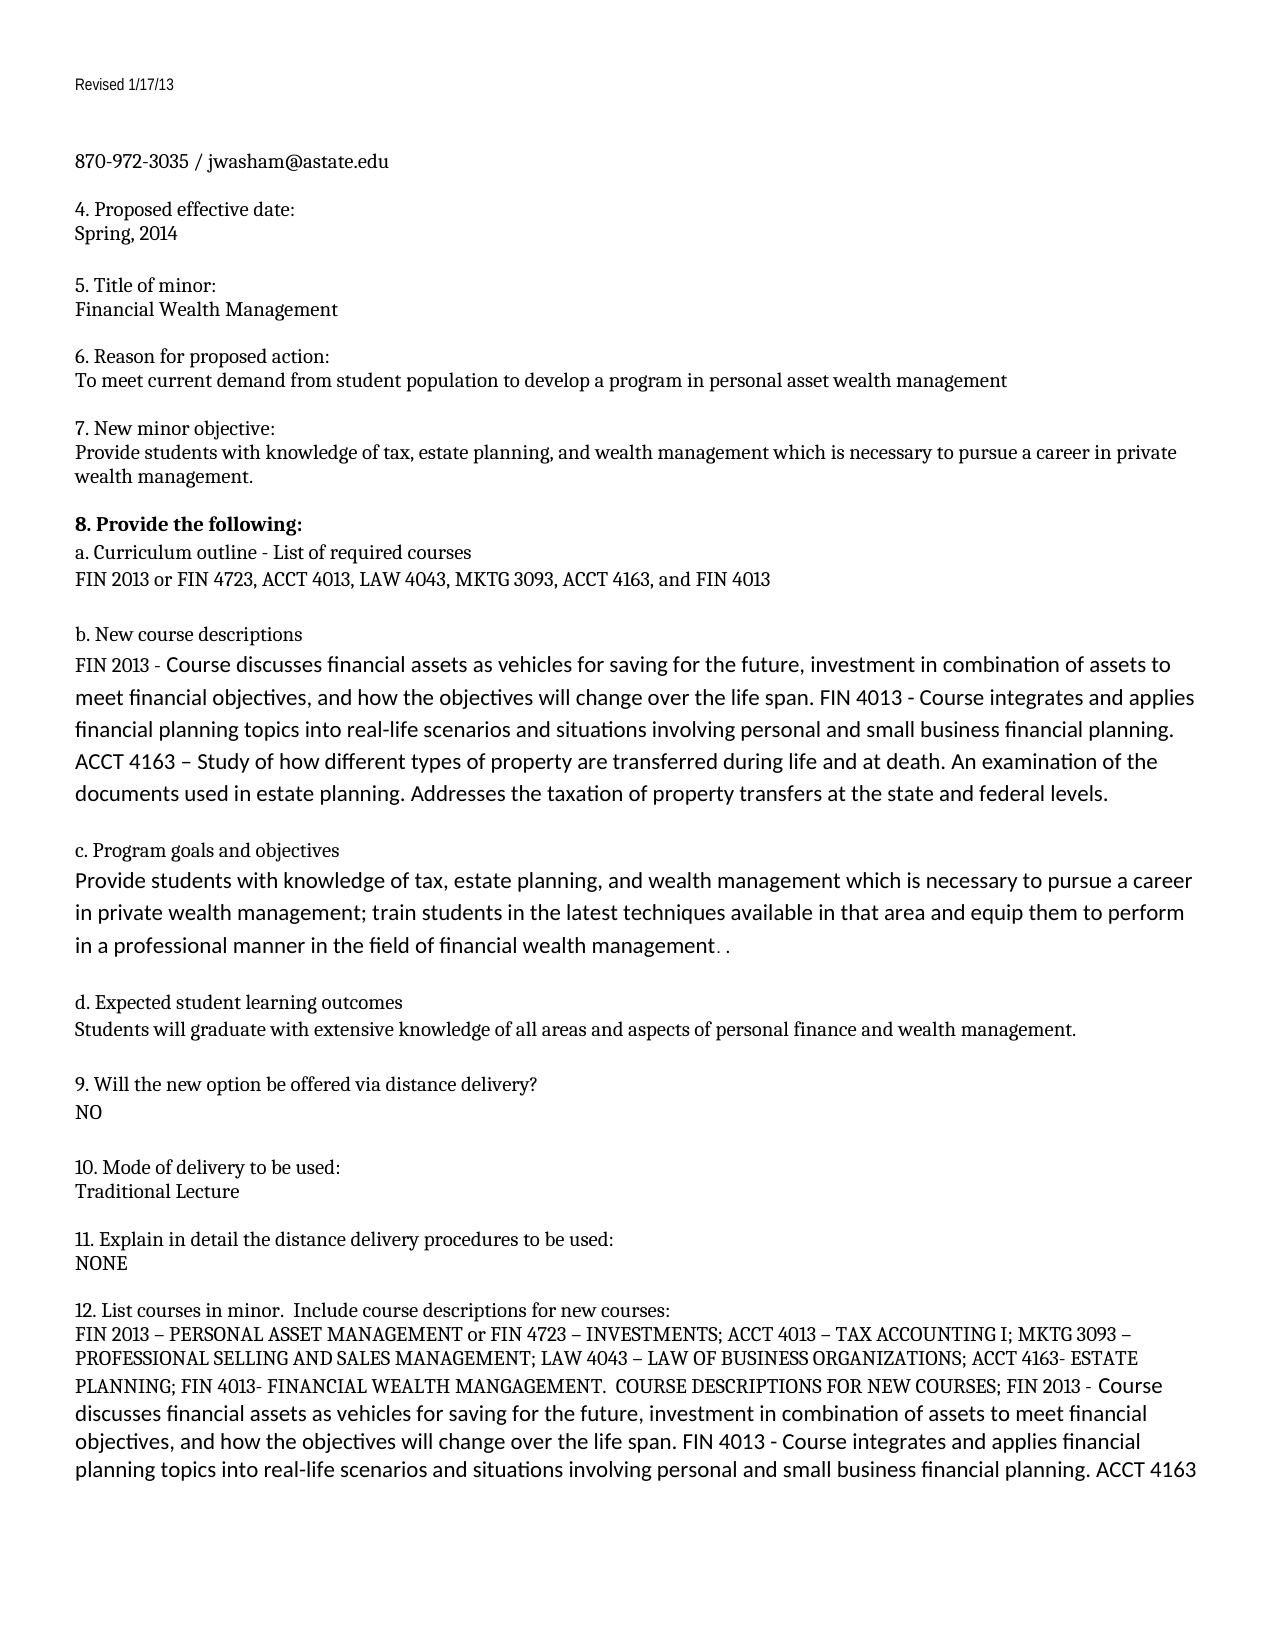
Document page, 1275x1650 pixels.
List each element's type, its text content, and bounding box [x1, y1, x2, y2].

text 4. Proposed effective date: [75, 198, 1200, 222]
text 9. Will the new option be offered via distance delivery? [75, 1073, 1200, 1097]
text a. Curriculum outline - List of required courses [75, 540, 1200, 564]
text 7. New minor objective: [75, 417, 1200, 441]
text 11. Explain in detail the distance delivery procedures to be used: [75, 1227, 1200, 1251]
text 8. Provide the following: [75, 513, 1200, 537]
text c. Program goals and objectives [75, 839, 1200, 863]
text b. New course descriptions [75, 623, 1200, 647]
text 6. Reason for proposed action: [75, 345, 1200, 369]
text 10. Mode of delivery to be used: [75, 1155, 1200, 1179]
text 12. List courses in minor. Include course descriptions for new courses: [75, 1299, 1200, 1323]
text d. Expected student learning outcomes [75, 990, 1200, 1014]
text 5. Title of minor: [75, 273, 1200, 297]
